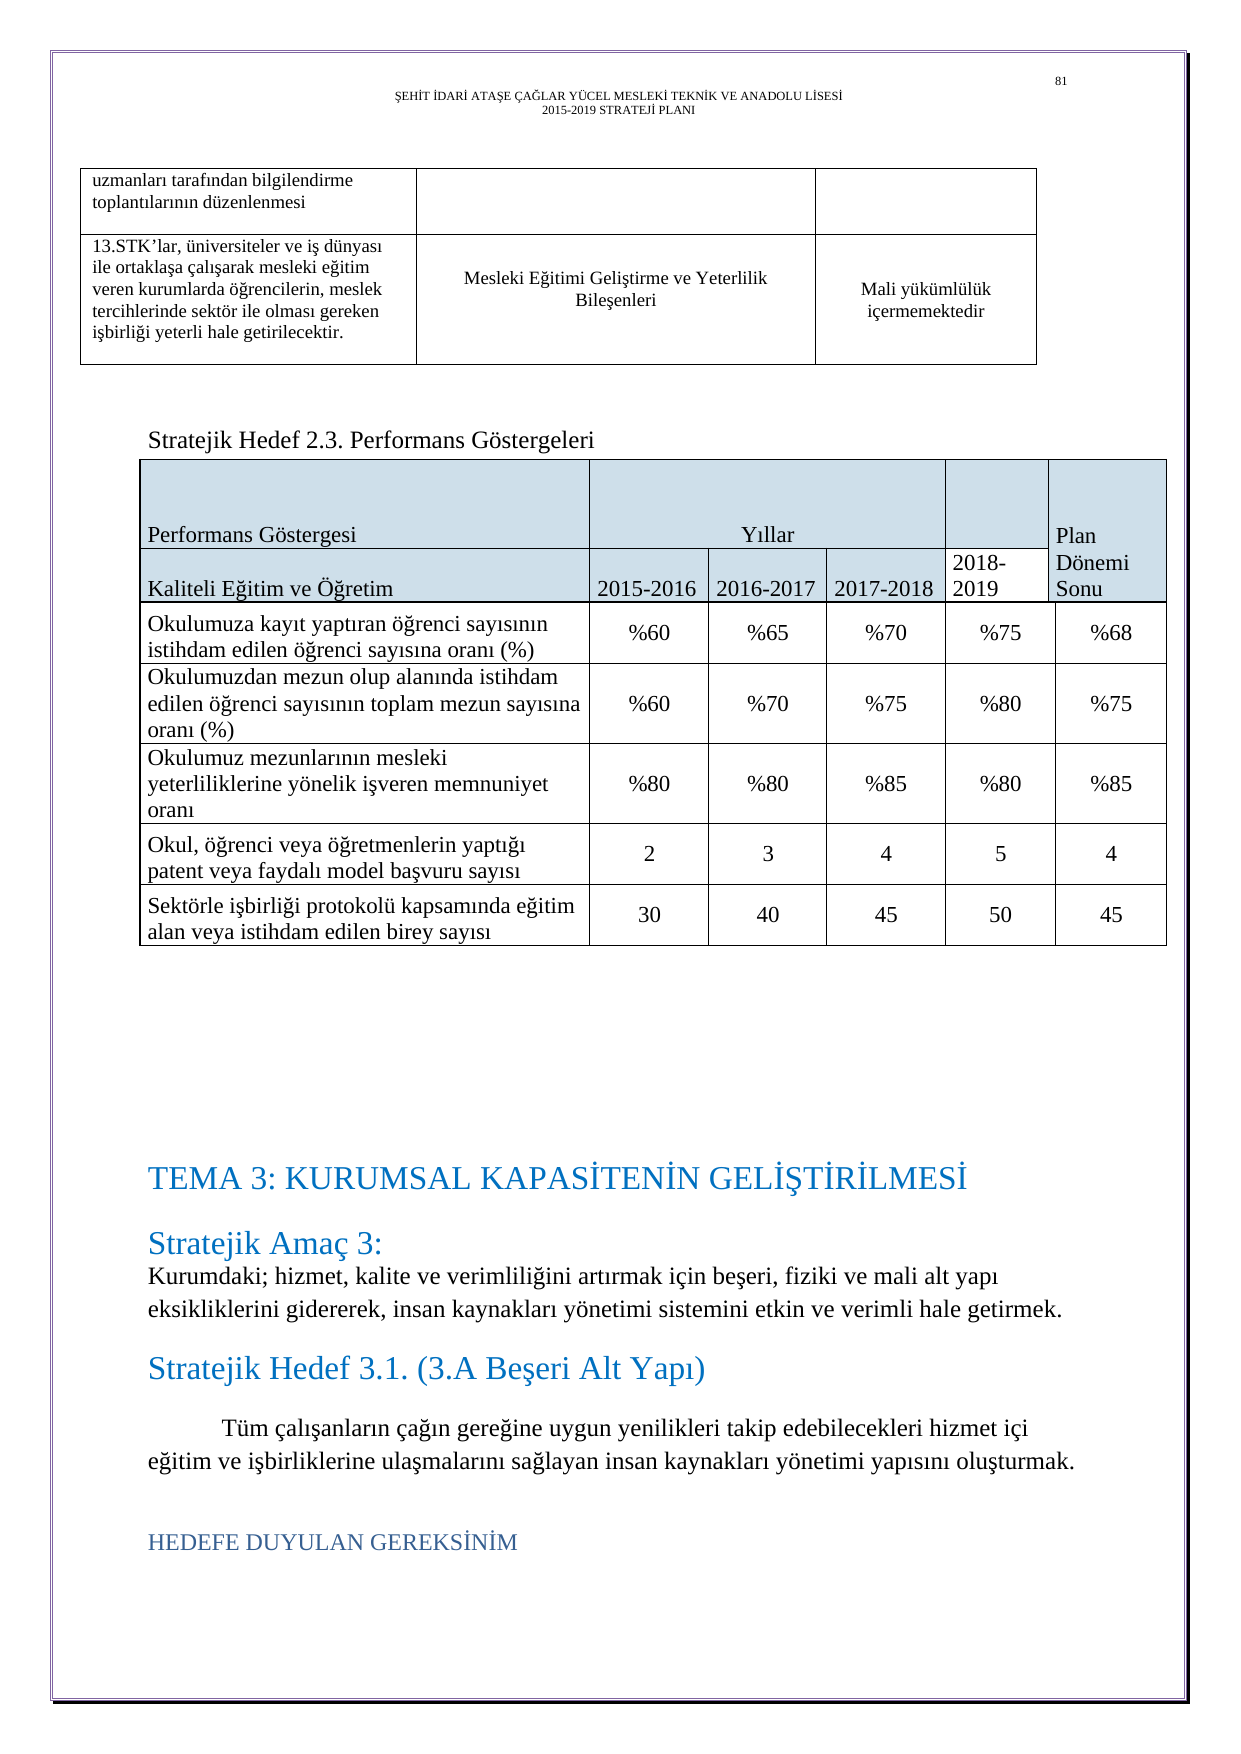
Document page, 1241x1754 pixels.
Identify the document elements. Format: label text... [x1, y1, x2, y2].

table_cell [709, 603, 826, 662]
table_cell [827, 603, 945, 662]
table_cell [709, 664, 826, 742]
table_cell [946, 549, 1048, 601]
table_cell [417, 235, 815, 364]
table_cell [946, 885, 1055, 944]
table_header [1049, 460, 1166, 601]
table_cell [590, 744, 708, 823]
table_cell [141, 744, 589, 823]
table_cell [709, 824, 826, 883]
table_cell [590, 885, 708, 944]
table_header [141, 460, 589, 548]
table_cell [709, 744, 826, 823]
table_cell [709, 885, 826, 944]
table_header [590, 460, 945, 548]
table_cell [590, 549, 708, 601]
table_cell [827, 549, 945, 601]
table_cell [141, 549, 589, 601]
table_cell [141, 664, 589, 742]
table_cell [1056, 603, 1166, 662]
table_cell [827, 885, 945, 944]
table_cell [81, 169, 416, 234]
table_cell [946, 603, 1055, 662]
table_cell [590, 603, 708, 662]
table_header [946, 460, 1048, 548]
text Stratejik Hedef 3.1. (3.A Beşeri Alt Yapı) [148, 1348, 1089, 1387]
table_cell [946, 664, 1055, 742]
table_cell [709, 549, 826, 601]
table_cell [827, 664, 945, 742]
text Stratejik Hedef 2.3. Performans Göstergeleri [148, 426, 1089, 454]
text Stratejik Amaç 3: [148, 1223, 1089, 1261]
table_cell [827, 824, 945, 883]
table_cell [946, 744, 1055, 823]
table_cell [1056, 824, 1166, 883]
text Kurumdaki; hizmet, kalite ve verimliliğini artırmak için beşeri, fiziki ve mali alt yapı eksikliklerini gidererek, insan kaynakları yönetimi sistemini etkin ve verimli hale getirmek. [148, 1261, 1089, 1323]
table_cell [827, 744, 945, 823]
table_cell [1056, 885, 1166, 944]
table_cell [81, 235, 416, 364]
text HEDEFE DUYULAN GEREKSİNİM [148, 1528, 1089, 1555]
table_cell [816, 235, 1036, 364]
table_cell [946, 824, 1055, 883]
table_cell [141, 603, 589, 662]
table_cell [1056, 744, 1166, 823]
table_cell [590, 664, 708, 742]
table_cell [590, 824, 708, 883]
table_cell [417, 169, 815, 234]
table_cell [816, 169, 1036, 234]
text Tüm çalışanların çağın gereğine uygun yenilikleri takip edebilecekleri hizmet içi eğitim ve işbirliklerine ulaşmalarını sağlayan insan kaynakları yönetimi yapısını oluşturmak. [148, 1413, 1089, 1475]
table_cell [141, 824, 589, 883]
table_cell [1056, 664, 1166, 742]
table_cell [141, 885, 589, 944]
text TEMA 3: KURUMSAL KAPASİTENİN GELİŞTİRİLMESİ [148, 1158, 1089, 1196]
